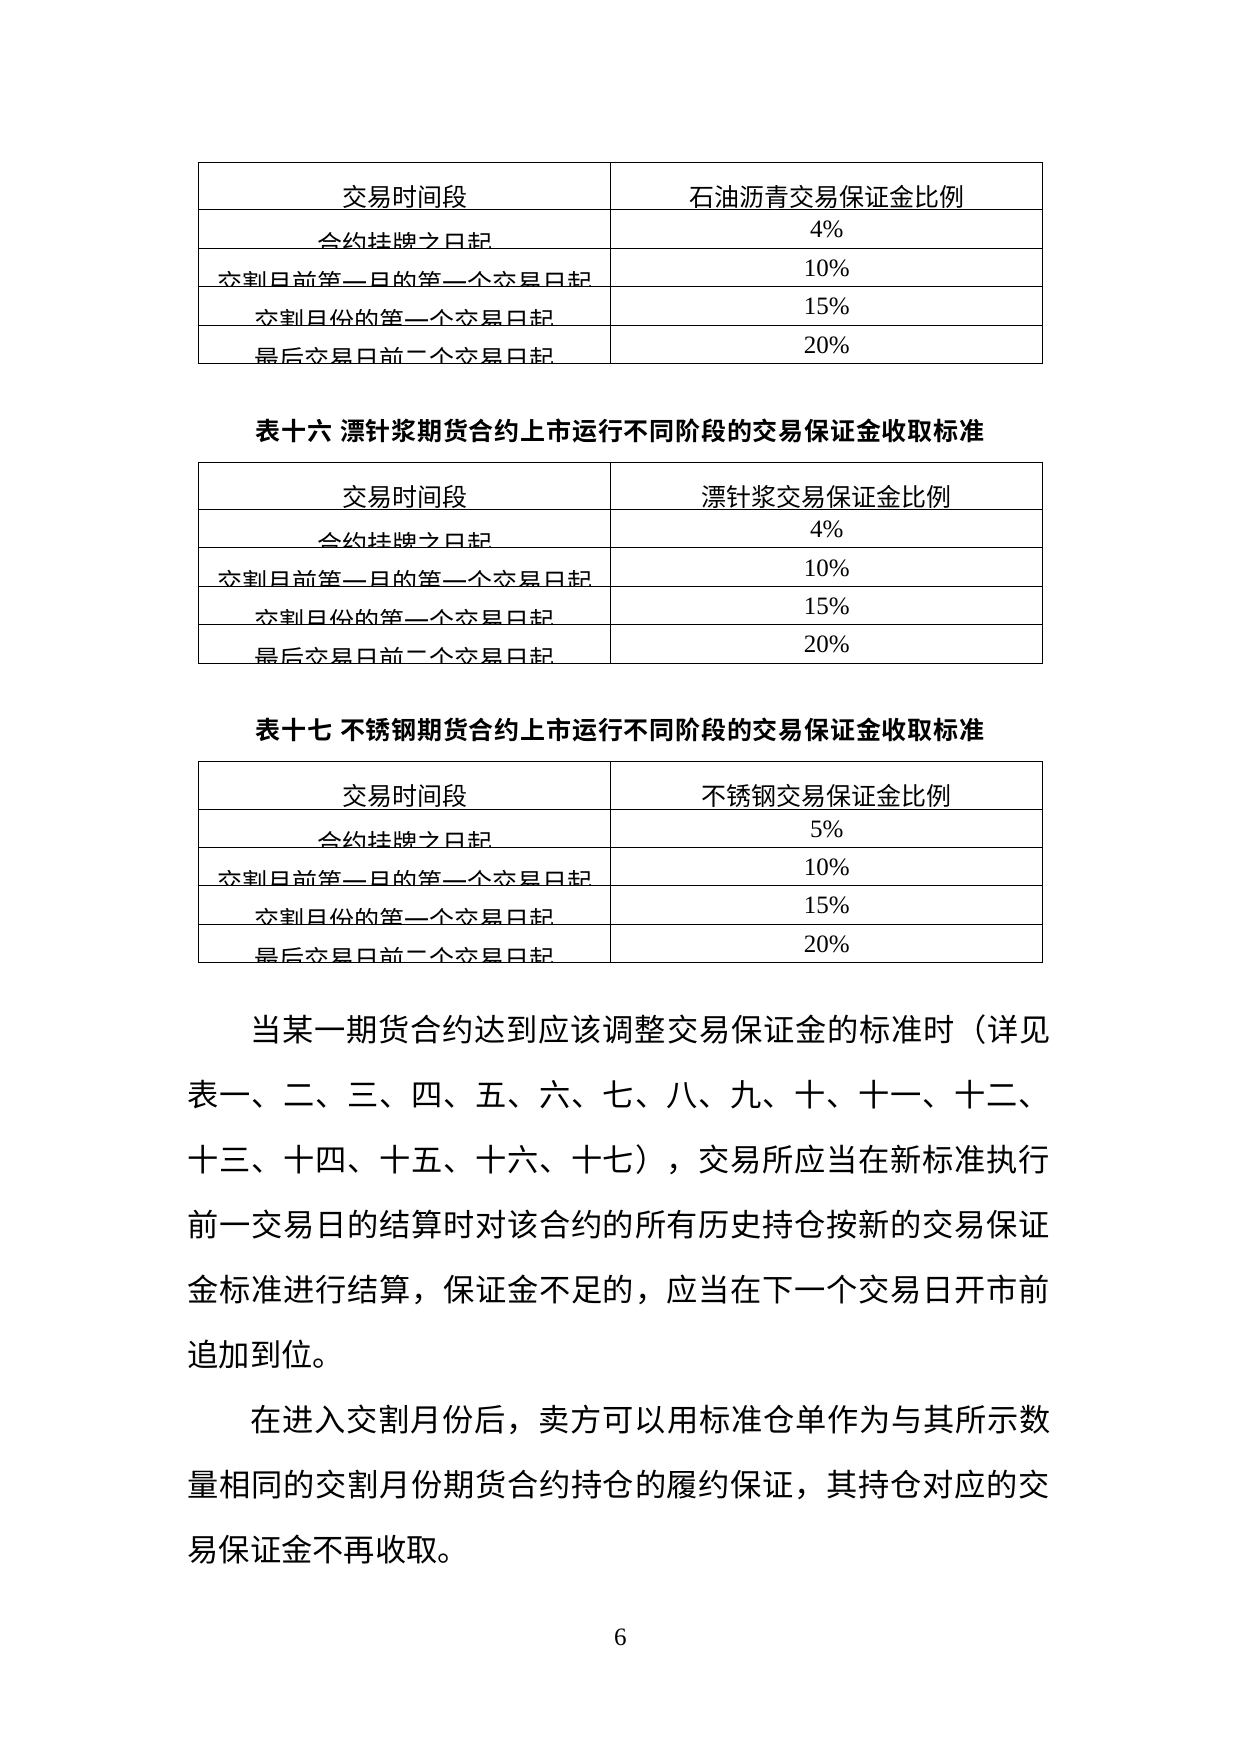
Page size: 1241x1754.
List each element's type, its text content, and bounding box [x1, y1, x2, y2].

table_cell 20% [611, 925, 1042, 962]
table_cell 15% [611, 587, 1042, 624]
table_cell 4% [611, 510, 1042, 547]
table_cell 合约挂牌之日起 [199, 210, 610, 248]
table_cell 20% [611, 326, 1042, 363]
table_cell 交割月份的第一个交易日起 [199, 886, 610, 924]
table_cell 最后交易日前二个交易日起 [199, 326, 610, 363]
table_header 交易时间段 [199, 762, 610, 808]
table_cell 交割月份的第一个交易日起 [199, 587, 610, 624]
text 当某一期货合约达到应该调整交易保证金的标准时（详见表一、二、三、四、五、六、七、八、九、十、十一、十二、十三、十四、十五、十六、十七），交易所应当在新标准执行前一交易日的结算时对该合约的所有历史持仓按新的交易保证金标准进行结算，保证金不足的，应当在下一个交易日开市前追加到位。 [187, 996, 1053, 1386]
table_cell 最后交易日前二个交易日起 [199, 625, 610, 663]
table_cell 4% [611, 210, 1042, 248]
table_cell 15% [611, 287, 1042, 324]
table_cell 交割月份的第一个交易日起 [199, 287, 610, 324]
table_header 不锈钢交易保证金比例 [611, 762, 1042, 808]
table_cell 交割月前第一月的第一个交易日起 [199, 249, 610, 286]
table_cell 15% [611, 886, 1042, 924]
table_cell 合约挂牌之日起 [199, 810, 610, 847]
table_cell 最后交易日前二个交易日起 [199, 925, 610, 962]
table_cell 10% [611, 548, 1042, 586]
table_header 交易时间段 [199, 163, 610, 209]
text 表十六 漂针浆期货合约上市运行不同阶段的交易保证金收取标准 [187, 397, 1053, 462]
table_cell 10% [611, 249, 1042, 286]
table_cell 10% [611, 848, 1042, 885]
table_header 石油沥青交易保证金比例 [611, 163, 1042, 209]
table_cell 合约挂牌之日起 [199, 510, 610, 547]
table_header 漂针浆交易保证金比例 [611, 463, 1042, 509]
table_cell 交割月前第一月的第一个交易日起 [199, 848, 610, 885]
text 表十七 不锈钢期货合约上市运行不同阶段的交易保证金收取标准 [187, 696, 1053, 761]
table_cell 20% [611, 625, 1042, 663]
table_cell 5% [611, 810, 1042, 847]
text 在进入交割月份后，卖方可以用标准仓单作为与其所示数量相同的交割月份期货合约持仓的履约保证，其持仓对应的交易保证金不再收取。 [187, 1386, 1053, 1581]
table_header 交易时间段 [199, 463, 610, 509]
table_cell 交割月前第一月的第一个交易日起 [199, 548, 610, 586]
